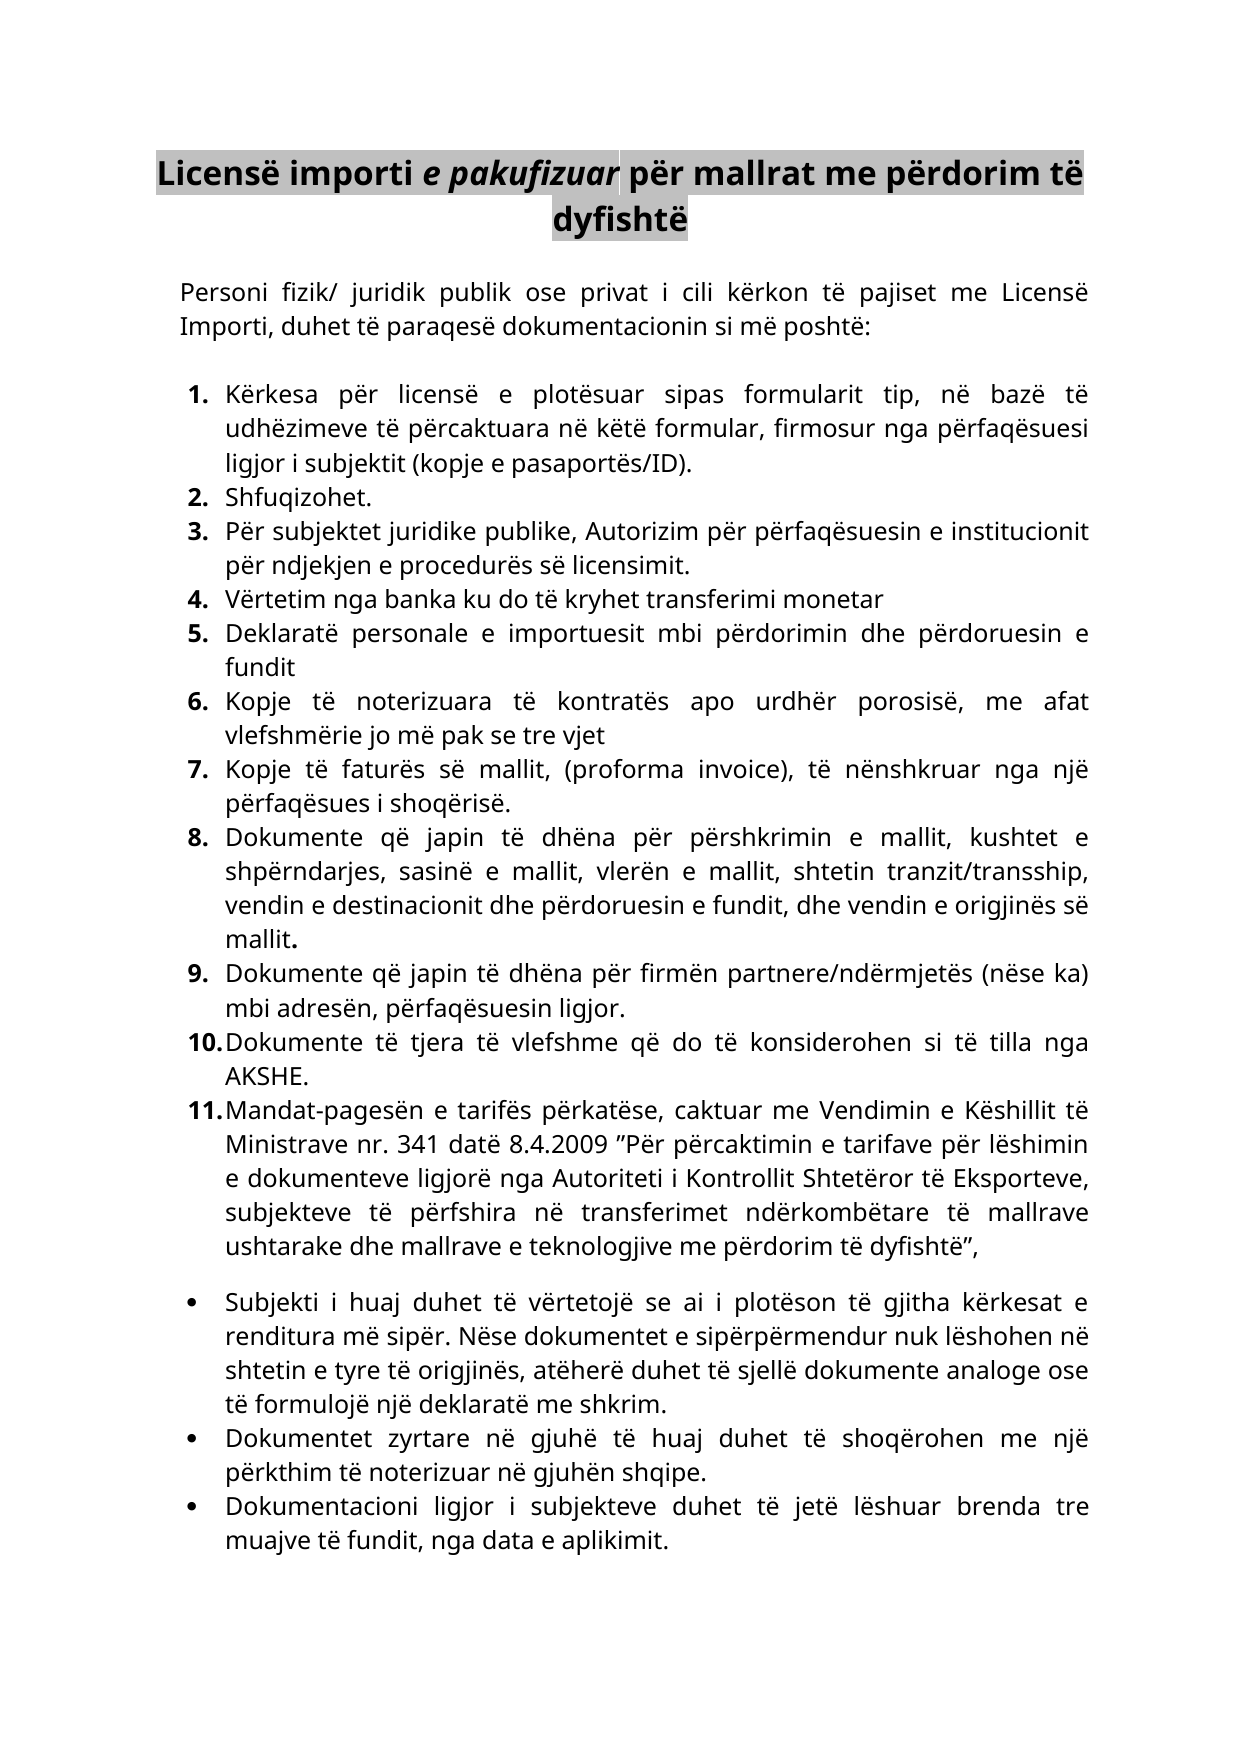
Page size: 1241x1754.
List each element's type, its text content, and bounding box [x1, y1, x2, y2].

list Dokumentet zyrtare në gjuhë të huaj duhet të shoqërohen me një përkthim të noterizuar në gjuhën shqipe. [187, 1421, 1090, 1489]
list Kopje të faturës së mallit, (proforma invoice), të nënshkruar nga një përfaqësues i shoqërisë. [187, 752, 1090, 820]
list Vërtetim nga banka ku do të kryhet transferimi monetar [187, 581, 1090, 616]
list Mandat-pagesën e tarifës përkatëse, caktuar me Vendimin e Këshillit të Ministrave nr. 341 datë 8.4.2009 ”Për përcaktimin e tarifave për lëshimin e dokumenteve ligjorë nga Autoriteti i Kontrollit Shtetëror të Eksporteve, subjekteve të përfshira në transferimet ndërkombëtare të mallrave ushtarake dhe mallrave e teknologjive me përdorim të dyfishtë”, [187, 1092, 1090, 1263]
list Për subjektet juridike publike, Autorizim për përfaqësuesin e institucionit për ndjekjen e procedurës së licensimit. [187, 513, 1090, 581]
list Dokumente që japin të dhëna për përshkrimin e mallit, kushtet e shpërndarjes, sasinë e mallit, vlerën e mallit, shtetin tranzit/transship, vendin e destinacionit dhe përdoruesin e fundit, dhe vendin e origjinës së mallit. [187, 820, 1090, 956]
list Kopje të noterizuara të kontratës apo urdhër porosisë, me afat vlefshmërie jo më pak se tre vjet [187, 684, 1090, 752]
list Subjekti i huaj duhet të vërtetojë se ai i plotëson të gjitha kërkesat e renditura më sipër. Nëse dokumentet e sipërpërmendur nuk lëshohen në shtetin e tyre të origjinës, atëherë duhet të sjellë dokumente analoge ose të formulojë një deklaratë me shkrim. [187, 1284, 1090, 1421]
list Dokumente që japin të dhëna për firmën partnere/ndërmjetës (nëse ka) mbi adresën, përfaqësuesin ligjor. [187, 956, 1090, 1024]
text Personi fizik/ juridik publik ose privat i cili kërkon të pajiset me Licensë Importi, duhet të paraqesë dokumentacionin si më poshtë: [179, 275, 1090, 343]
list Dokumentacioni ligjor i subjekteve duhet të jetë lëshuar brenda tre muajve të fundit, nga data e aplikimit. [187, 1489, 1090, 1557]
list Shfuqizohet. [187, 479, 1090, 513]
list Dokumente të tjera të vlefshme që do të konsiderohen si të tilla nga AKSHE. [187, 1024, 1090, 1092]
text Licensë importi e pakufizuar për mallrat me përdorim të dyfishtë [150, 150, 552, 241]
text Licensë importi e pakufizuar për mallrat me përdorim të dyfishtë [688, 150, 1090, 241]
list Deklaratë personale e importuesit mbi përdorimin dhe përdoruesin e fundit [187, 616, 1090, 684]
list Kërkesa për licensë e plotësuar sipas formularit tip, në bazë të udhëzimeve të përcaktuara në këtë formular, firmosur nga përfaqësuesi ligjor i subjektit (kopje e pasaportës/ID). [187, 377, 1090, 479]
